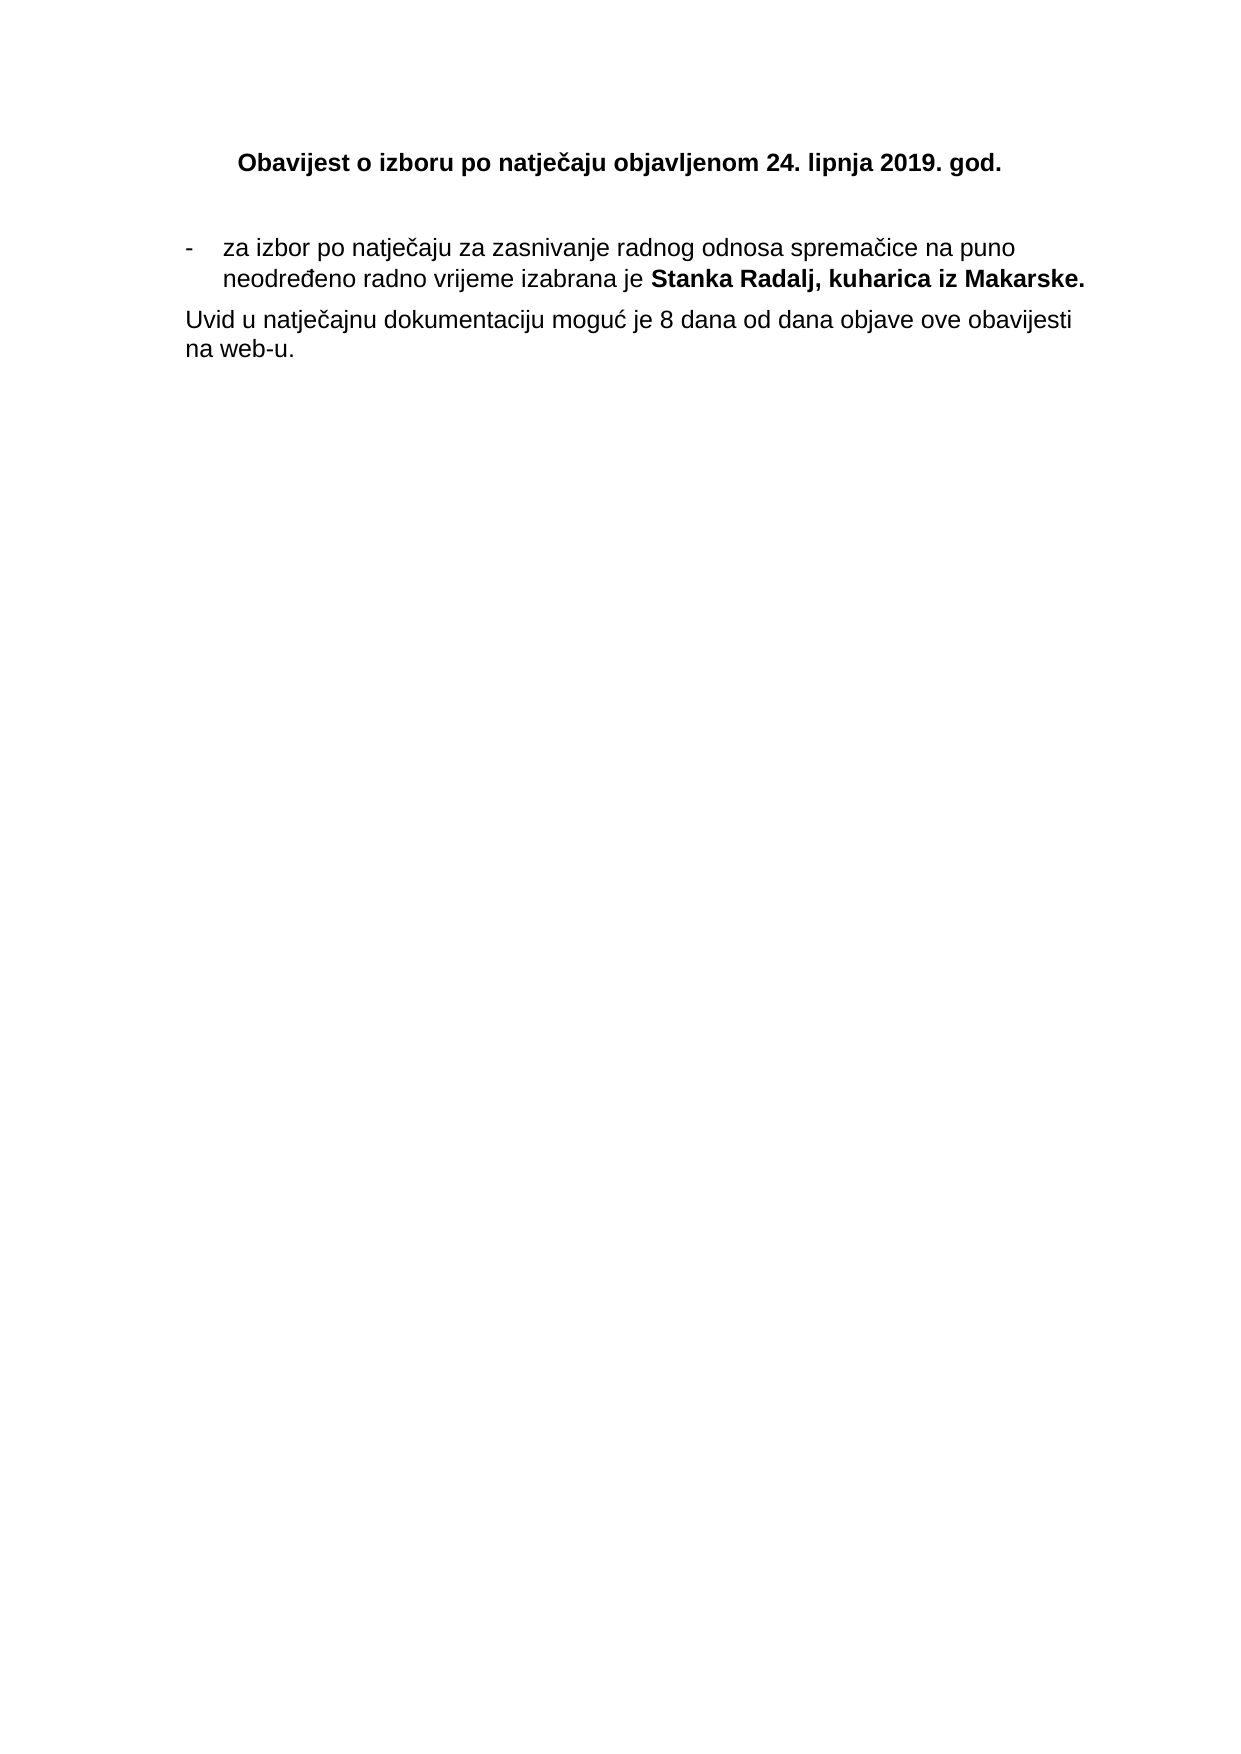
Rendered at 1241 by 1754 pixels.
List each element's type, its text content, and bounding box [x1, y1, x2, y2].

text Obavijest o izboru po natječaju objavljenom 24. lipnja 2019. god. [148, 148, 1093, 176]
text Uvid u natječajnu dokumentaciju moguć je 8 dana od dana objave ove obavijesti na web-u. [185, 305, 1093, 363]
list za izbor po natječaju za zasnivanje radnog odnosa spremačice na puno neodređeno radno vrijeme izabrana je Stanka Radalj, kuharica iz Makarske. [185, 230, 1093, 293]
